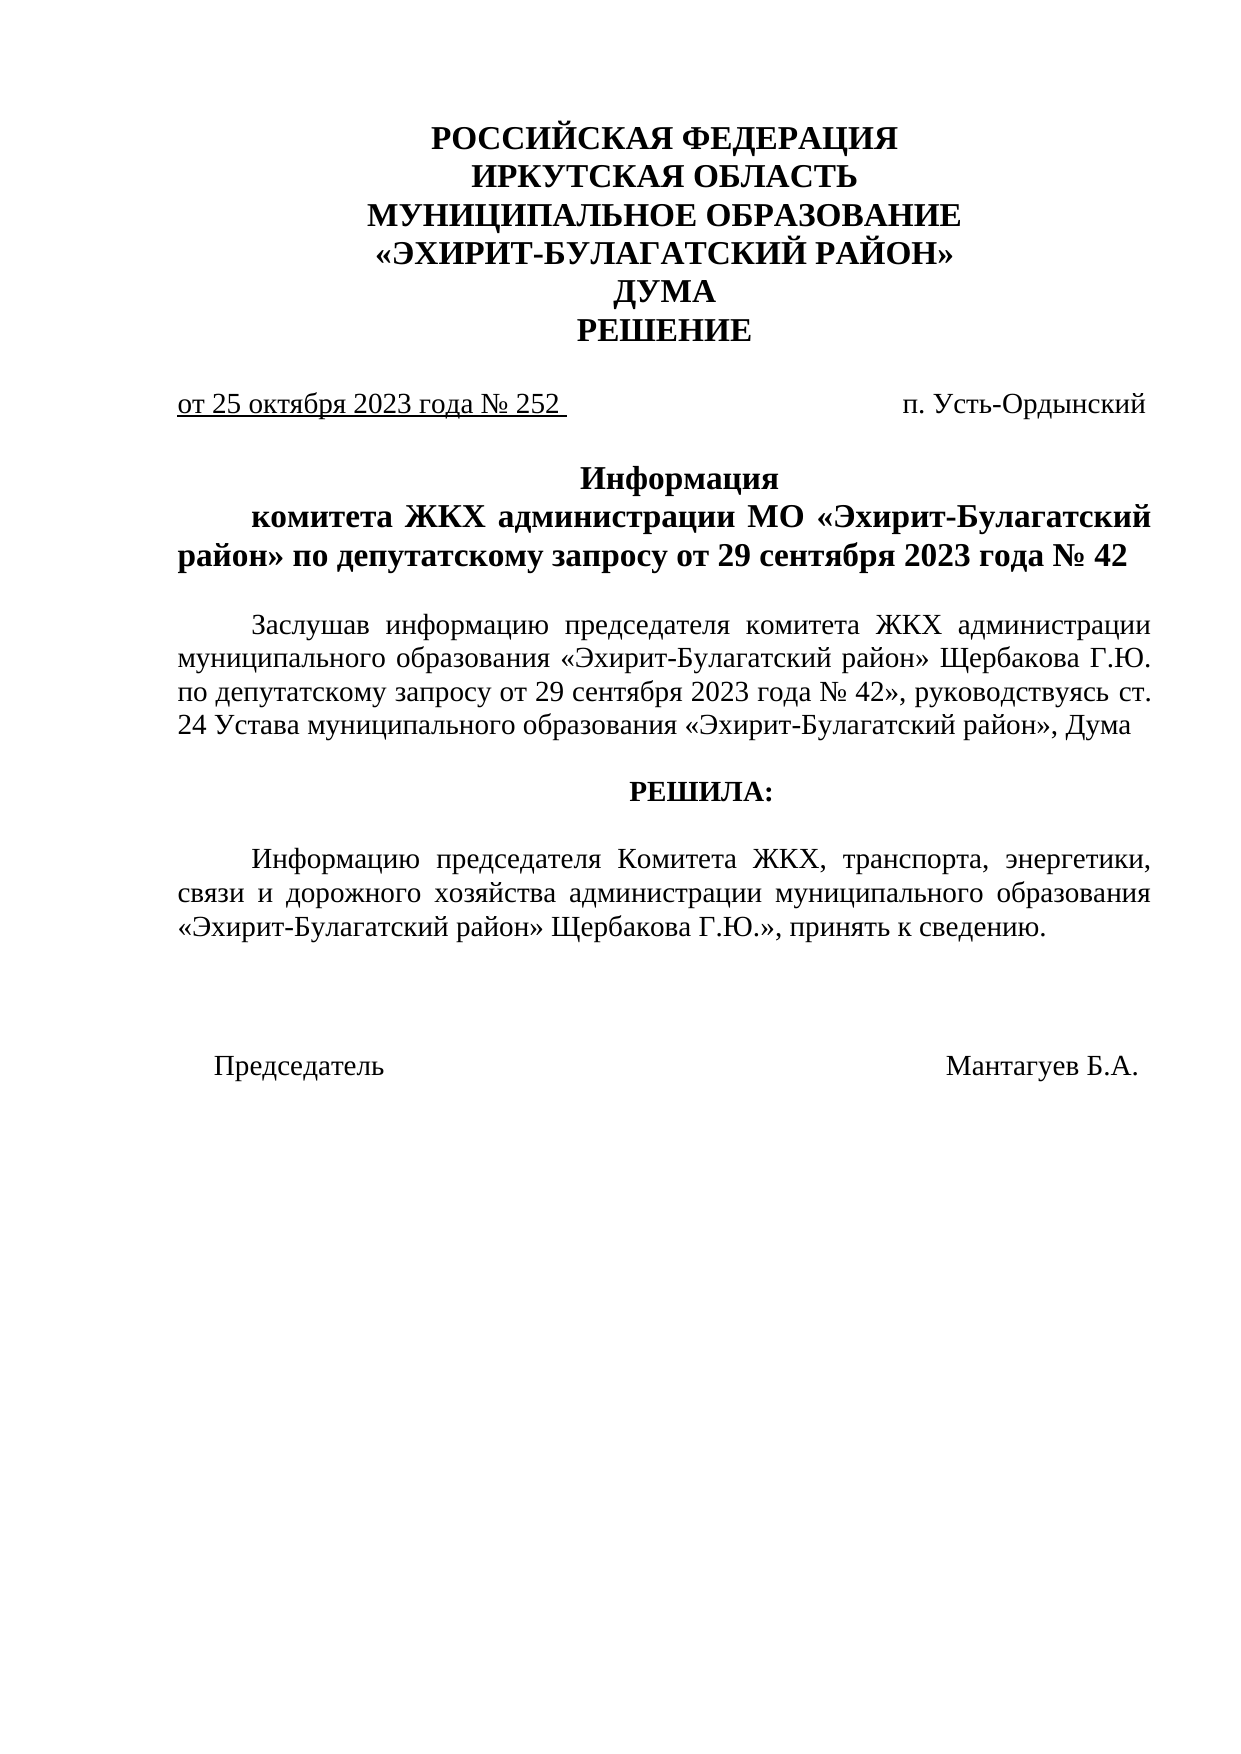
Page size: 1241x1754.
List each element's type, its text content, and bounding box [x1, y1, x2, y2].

text Председатель Мантагуев Б.А. [177, 1048, 1152, 1081]
text ДУМА [177, 271, 1152, 310]
text РЕШИЛА: [177, 774, 1152, 808]
text Информация [177, 458, 1107, 497]
text ИРКУТСКАЯ ОБЛАСТЬ [177, 156, 1152, 195]
text Информацию председателя Комитета ЖКХ, транспорта, энергетики, связи и дорожного хозяйства администрации муниципального образования «Эхирит-Булагатский район» Щербакова Г.Ю.», принять к сведению. [177, 842, 1152, 942]
text «ЭХИРИТ-БУЛАГАТСКИЙ РАЙОН» [177, 233, 1152, 271]
text МУНИЦИПАЛЬНОЕ ОБРАЗОВАНИЕ [177, 195, 1152, 233]
text РОССИЙСКАЯ ФЕДЕРАЦИЯ [177, 118, 1152, 156]
text РЕШЕНИЕ [177, 310, 1152, 348]
text Заслушав информацию председателя комитета ЖКХ администрации муниципального образования «Эхирит-Булагатский район» Щербакова Г.Ю. по депутатскому запросу от 29 сентября 2023 года № 42», руководствуясь ст. 24 Устава муниципального образования «Эхирит-Булагатский район», Дума [177, 607, 1152, 741]
text от 25 октября 2023 года № 252 п. Усть-Ордынский [177, 386, 1152, 420]
text комитета ЖКХ администрации МО «Эхирит-Булагатский район» по депутатскому запросу от 29 сентября 2023 года № 42 [177, 497, 1152, 573]
